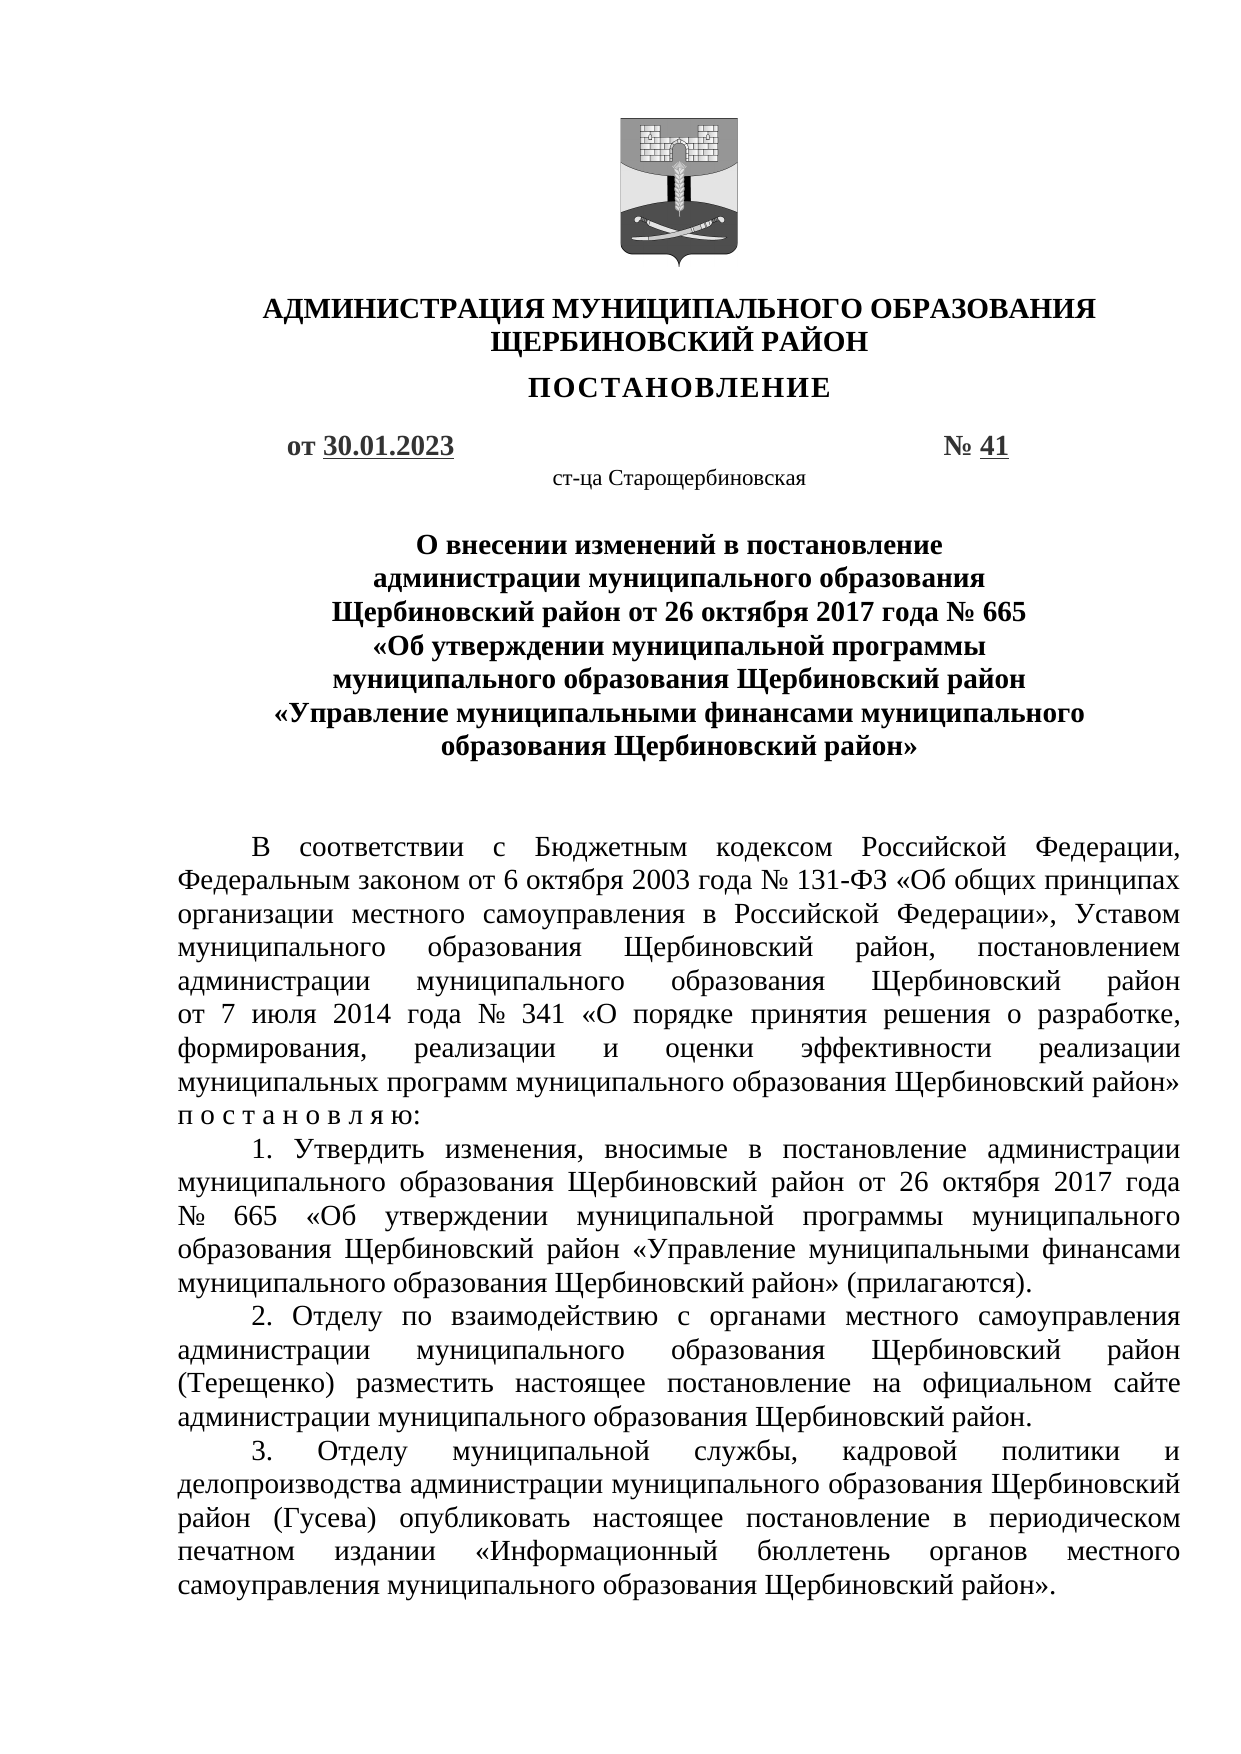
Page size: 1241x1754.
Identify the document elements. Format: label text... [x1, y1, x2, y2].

text «Об утверждении муниципальной программы [251, 628, 1107, 661]
text образования Щербиновский район» [251, 728, 1107, 762]
table_header АДМИНИСТРАЦИЯ МУНИЦИПАЛЬНОГО ОБРАЗОВАНИЯ ЩЕРБИНОВСКИЙ РАЙОН ПОСТАНОВЛЕНИЕ [177, 118, 1181, 272]
text администрации муниципального образования [251, 561, 1107, 594]
text Щербиновский район от 26 октября 2017 года № 665 [251, 594, 1107, 628]
text муниципального образования Щербиновский район [251, 661, 1107, 695]
table_cell № 41 [679, 429, 1181, 464]
table_cell ст-ца Старощербиновская [177, 464, 1181, 493]
table_cell АДМИНИСТРАЦИЯ МУНИЦИПАЛЬНОГО ОБРАЗОВАНИЯ ЩЕРБИНОВСКИЙ РАЙОН ПОСТАНОВЛЕНИЕ [177, 272, 1181, 428]
text «Управление муниципальными финансами муниципального [251, 695, 1107, 728]
text В соответствии с Бюджетным кодексом Российской Федерации, Федеральным законом от 6 октября 2003 года № 131-ФЗ «Об общих принципах организации местного самоуправления в Российской Федерации», Уставом муниципального образования Щербиновский район, постановлением администрации муниципального образования Щербиновский район от 7 июля 2014 года № 341 «О порядке принятия решения о разработке, формирования, реализации и оценки эффективности реализации муниципальных программ муниципального образования Щербиновский район» п о с т а н о в л я ю: [177, 829, 1181, 1131]
table_cell от 30.01.2023 [177, 429, 679, 464]
text 1. Утвердить изменения, вносимые в постановление администрации муниципального образования Щербиновский район от 26 октября 2017 года № 665 «Об утверждении муниципальной программы муниципального образования Щербиновский район «Управление муниципальными финансами муниципального образования Щербиновский район» (прилагаются). [177, 1131, 1181, 1298]
text 3. Отделу муниципальной службы, кадровой политики и делопроизводства администрации муниципального образования Щербиновский район (Гусева) опубликовать настоящее постановление в периодическом печатном издании «Информационный бюллетень органов местного самоуправления муниципального образования Щербиновский район». [177, 1433, 1181, 1600]
text 2. Отделу по взаимодействию с органами местного самоуправления администрации муниципального образования Щербиновский район (Терещенко) разместить настоящее постановление на официальном сайте администрации муниципального образования Щербиновский район. [177, 1298, 1181, 1433]
text О внесении изменений в постановление [251, 527, 1107, 561]
